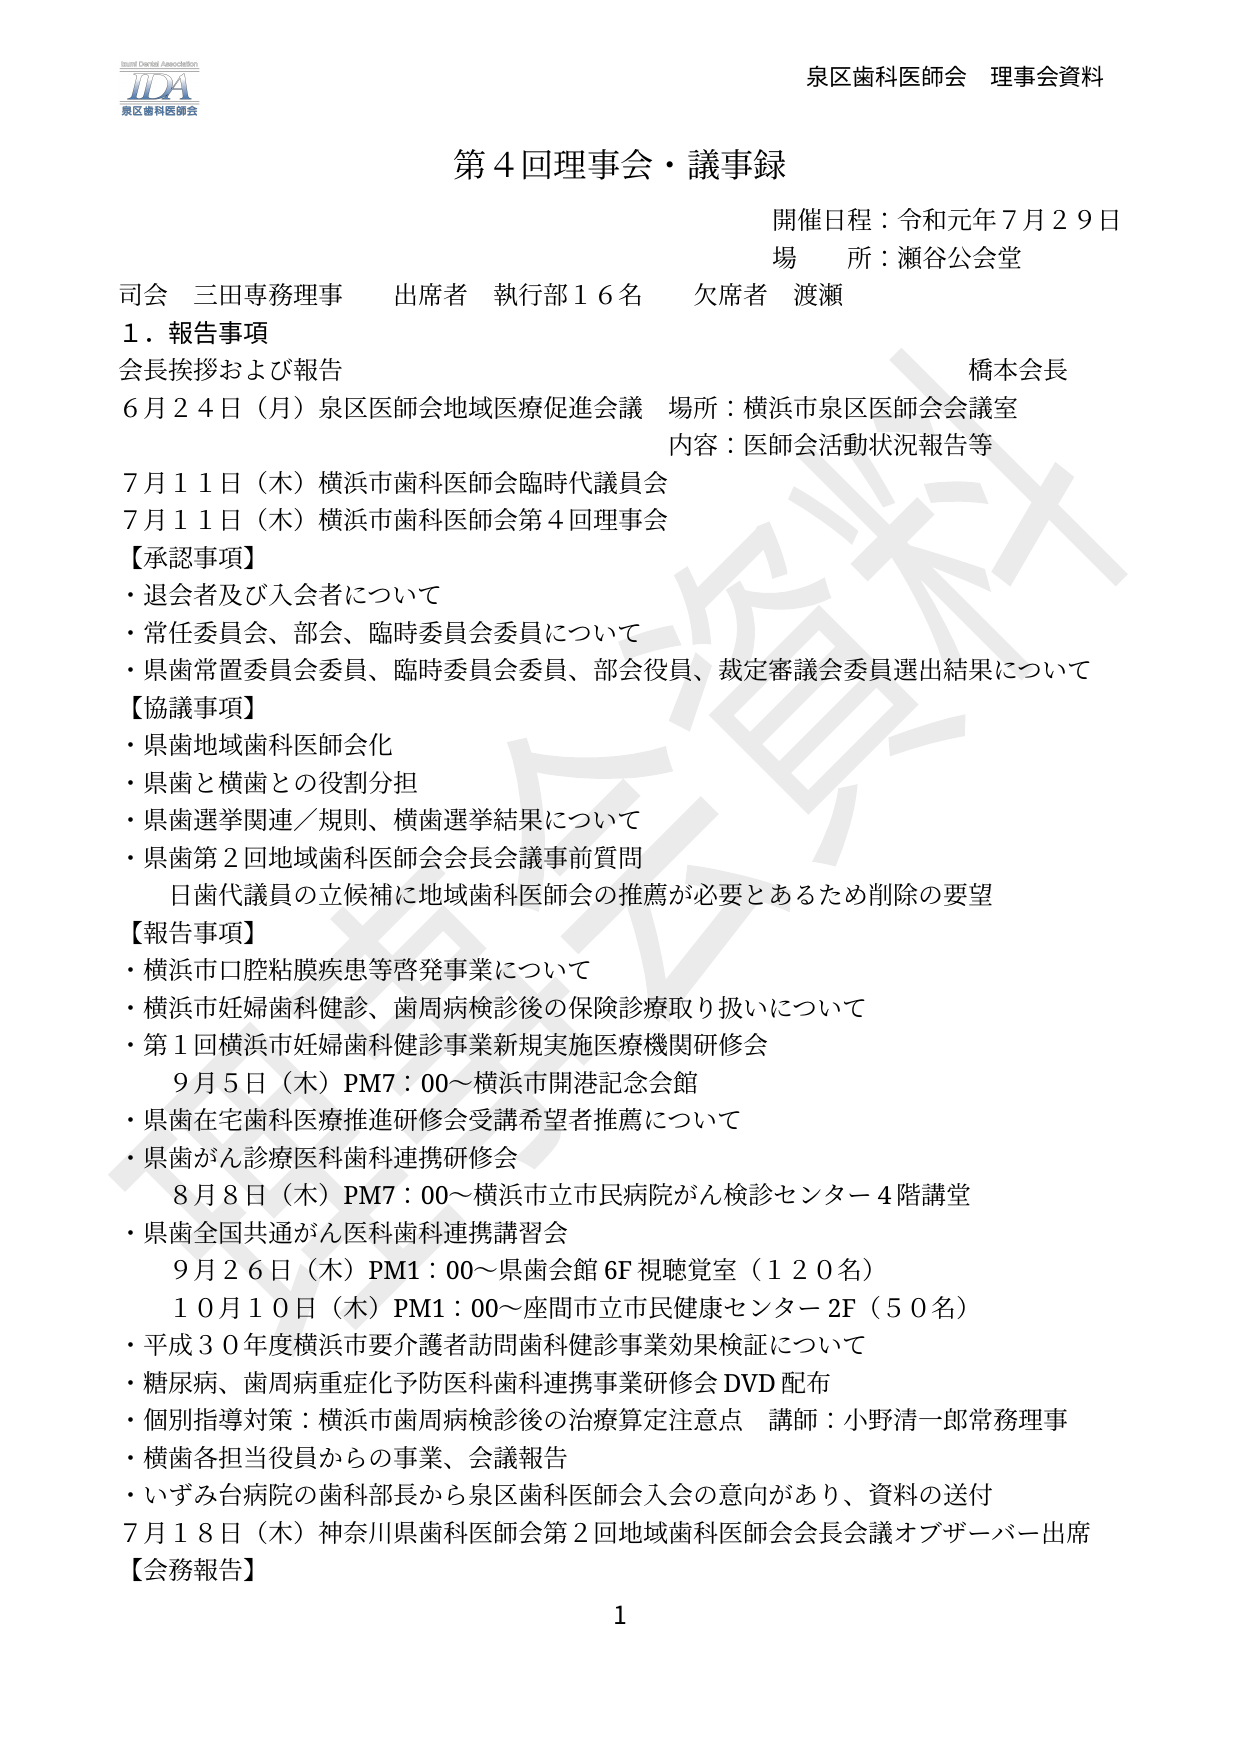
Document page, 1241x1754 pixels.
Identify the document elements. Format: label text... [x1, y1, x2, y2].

text 司会 三田専務理事 出席者 執行部１６名 欠席者 渡瀬 [118, 275, 1122, 313]
text ・第１回横浜市妊婦歯科健診事業新規実施医療機関研修会 [118, 1025, 1122, 1063]
text 【会務報告】 [118, 1550, 1122, 1588]
text ・県歯常置委員会委員、臨時委員会委員、部会役員、裁定審議会委員選出結果について [118, 650, 1122, 688]
text 内容：医師会活動状況報告等 [118, 425, 1122, 463]
text 開催日程：令和元年７月２９日 [118, 200, 1122, 238]
text ・平成３０年度横浜市要介護者訪問歯科健診事業効果検証について [118, 1325, 1122, 1363]
text ８月８日（木）PM7：00～横浜市立市民病院がん検診センター4階講堂 [118, 1175, 1122, 1213]
text ９月５日（木）PM7：00～横浜市開港記念会館 [118, 1063, 1122, 1100]
picture [118, 59, 202, 118]
text 【承認事項】 [118, 538, 1122, 575]
text ７月１１日（木）横浜市歯科医師会第４回理事会 [118, 500, 1122, 538]
text ・県歯在宅歯科医療推進研修会受講希望者推薦について [118, 1100, 1122, 1138]
text ・横歯各担当役員からの事業、会議報告 [118, 1438, 1122, 1475]
text 【報告事項】 [118, 913, 1122, 950]
text ・県歯第２回地域歯科医師会会長会議事前質問 [118, 838, 1122, 875]
text ７月１１日（木）横浜市歯科医師会臨時代議員会 [118, 463, 1122, 500]
text ６月２４日（月）泉区医師会地域医療促進会議 場所：横浜市泉区医師会会議室 [118, 388, 1122, 425]
text ・県歯と横歯との役割分担 [118, 763, 1122, 800]
text ９月２６日（木）PM1：00～県歯会館6F視聴覚室（１２０名） [118, 1250, 1122, 1288]
text 第４回理事会・議事録 [118, 125, 1122, 200]
text ・横浜市妊婦歯科健診、歯周病検診後の保険診療取り扱いについて [118, 988, 1122, 1025]
text 場 所：瀬谷公会堂 [118, 238, 1122, 275]
text １０月１０日（木）PM1：00～座間市立市民健康センター2F（５０名） [118, 1288, 1122, 1325]
text 日歯代議員の立候補に地域歯科医師会の推薦が必要とあるため削除の要望 [118, 875, 1122, 913]
text ・県歯選挙関連／規則、横歯選挙結果について [118, 800, 1122, 838]
text 【協議事項】 [118, 688, 1122, 725]
text ・糖尿病、歯周病重症化予防医科歯科連携事業研修会DVD配布 [118, 1363, 1122, 1400]
text ７月１８日（木）神奈川県歯科医師会第２回地域歯科医師会会長会議オブザーバー出席 [118, 1513, 1122, 1550]
text ・いずみ台病院の歯科部長から泉区歯科医師会入会の意向があり、資料の送付 [118, 1475, 1122, 1513]
text １．報告事項 [118, 313, 1122, 350]
text ・県歯がん診療医科歯科連携研修会 [118, 1138, 1122, 1175]
text ・退会者及び入会者について [118, 575, 1122, 613]
text 会長挨拶および報告 橋本会長 [118, 350, 1122, 388]
text ・県歯地域歯科医師会化 [118, 725, 1122, 763]
text ・県歯全国共通がん医科歯科連携講習会 [118, 1213, 1122, 1250]
text ・常任委員会、部会、臨時委員会委員について [118, 613, 1122, 650]
text ・横浜市口腔粘膜疾患等啓発事業について [118, 950, 1122, 988]
text ・個別指導対策：横浜市歯周病検診後の治療算定注意点 講師：小野清一郎常務理事 [118, 1400, 1122, 1438]
